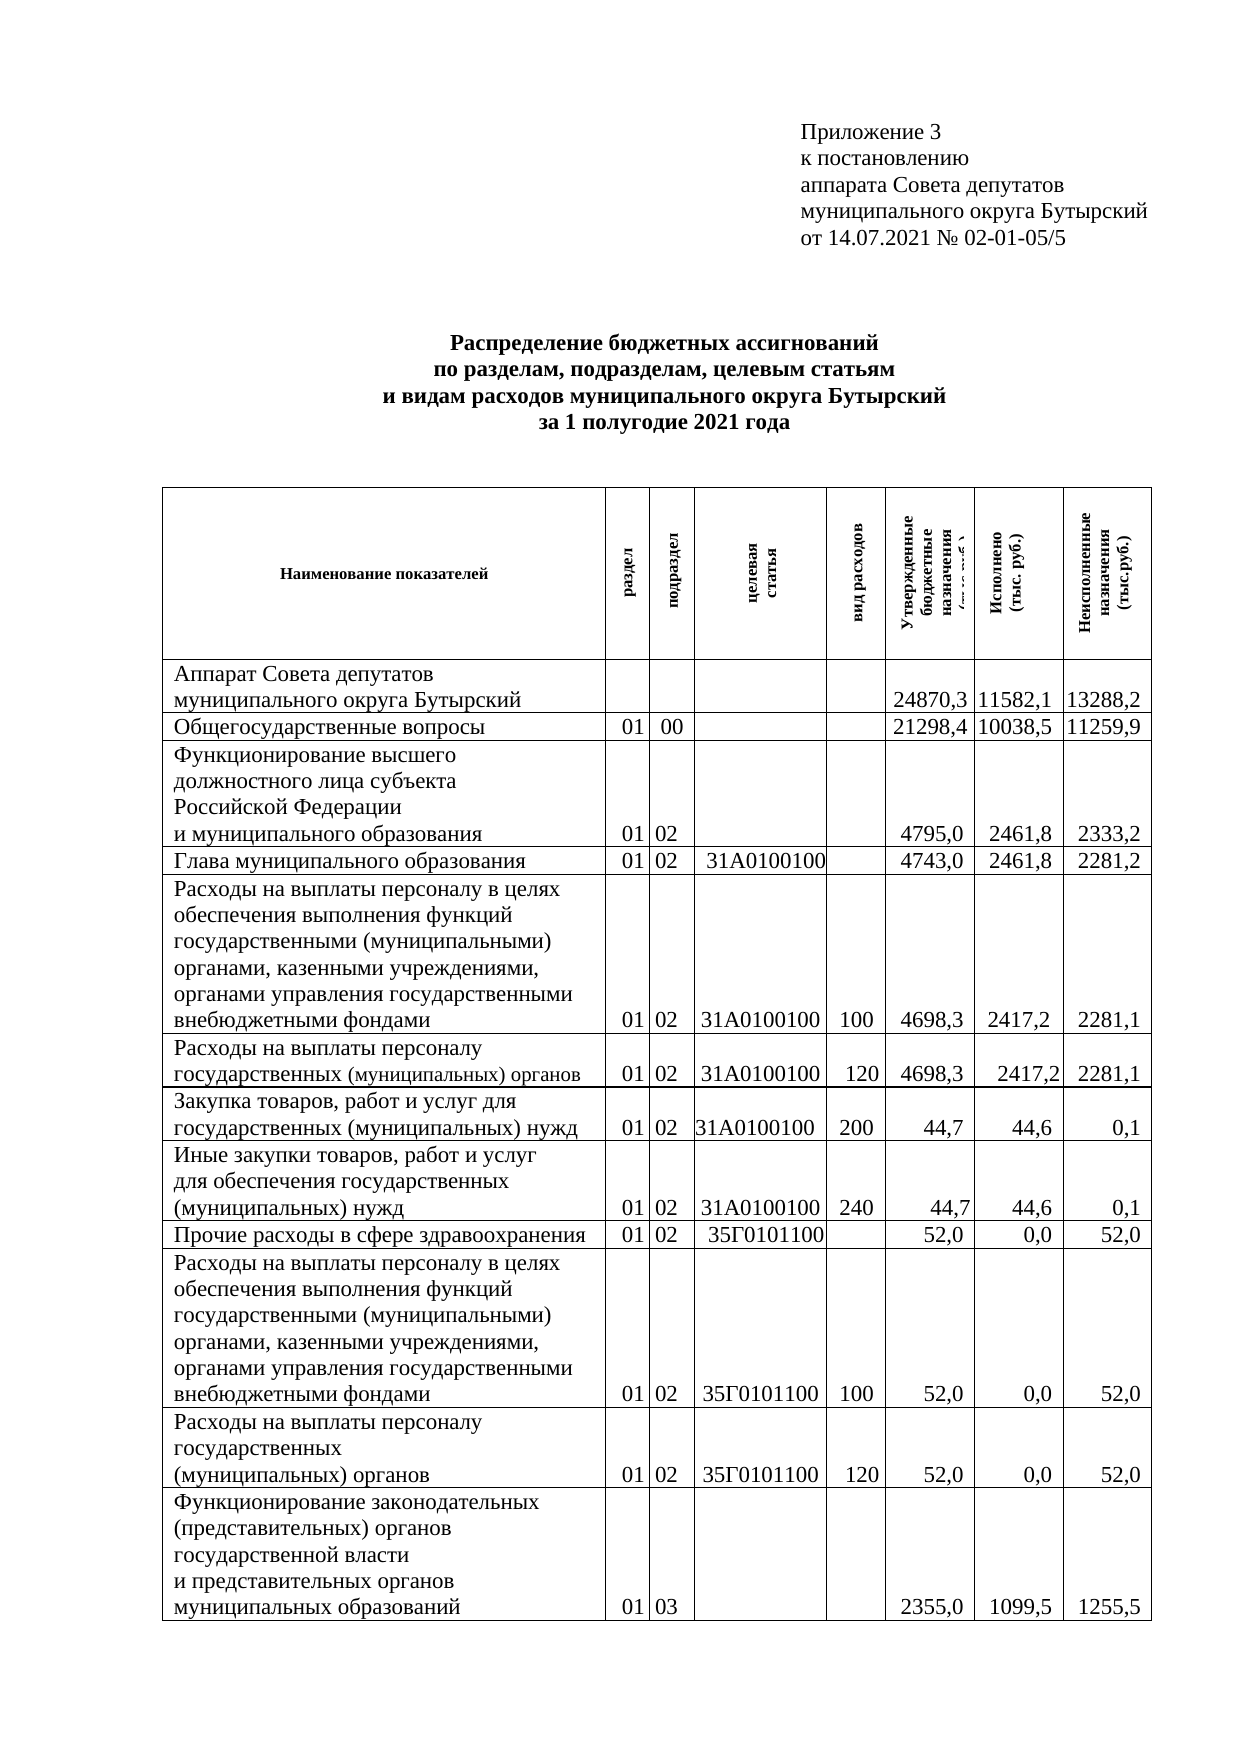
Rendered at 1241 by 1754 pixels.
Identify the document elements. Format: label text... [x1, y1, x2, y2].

table_cell Расходы на выплаты персоналу государственных (муниципальных) органов [163, 1034, 605, 1086]
table_cell 31А0100100 [695, 1141, 826, 1220]
table_cell 200 [827, 1088, 885, 1140]
table_cell Глава муниципального образования [163, 847, 605, 873]
table_cell 01 [606, 1488, 649, 1620]
table_cell 01 [606, 1034, 649, 1086]
table_cell 44,7 [886, 1088, 974, 1140]
table_cell 31А0100100 [695, 1034, 826, 1086]
table_cell 01 [606, 713, 649, 740]
table_header Исполнено (тыс. руб.) [975, 488, 1063, 658]
table_cell 2417,2 [975, 1034, 1063, 1086]
table_cell 02 [650, 1088, 694, 1140]
table_cell 03 [650, 1488, 694, 1620]
table_cell Расходы на выплаты персоналу государственных (муниципальных) органов [163, 1408, 605, 1487]
text аппарата Совета депутатов [177, 171, 1152, 197]
table_cell 240 [827, 1141, 885, 1220]
table_cell 2461,8 [975, 741, 1063, 846]
text Приложение 3 [177, 118, 1152, 144]
table_cell 2281,2 [1064, 847, 1151, 873]
table_header Утвержденные бюджетные назначения (тыс.руб.) [886, 488, 974, 658]
table_cell 01 [606, 1141, 649, 1220]
table_cell 02 [650, 875, 694, 1033]
table_cell 01 [606, 741, 649, 846]
table_cell [695, 1488, 826, 1620]
table_cell 2355,0 [886, 1488, 974, 1620]
table_cell 4698,3 [886, 875, 974, 1033]
table_cell Функционирование высшего должностного лица субъекта Российской Федерации и муниципального образования [163, 741, 605, 846]
text к постановлению [177, 144, 1152, 171]
table_cell 11259,9 [1064, 713, 1151, 740]
table_cell 24870,3 [886, 660, 974, 712]
table_cell 01 [606, 1408, 649, 1487]
table_cell 02 [650, 741, 694, 846]
table_cell [827, 847, 885, 873]
table_cell [827, 713, 885, 740]
table_cell 100 [827, 875, 885, 1033]
table_cell 31А0100100 [695, 875, 826, 1033]
table_cell 00 [650, 713, 694, 740]
table_cell 44,6 [975, 1088, 1063, 1140]
text и видам расходов муниципального округа Бутырский [177, 382, 1152, 408]
table_cell Аппарат Совета депутатов муниципального округа Бутырский [163, 660, 605, 712]
text от 14.07.2021 № 02-01-05/5 [177, 223, 1152, 250]
table_cell 35Г0101100 [695, 1221, 826, 1248]
table_cell 0,1 [1064, 1141, 1151, 1220]
table_cell 0,0 [975, 1249, 1063, 1407]
table_cell 35Г0101100 [695, 1249, 826, 1407]
table_cell 52,0 [1064, 1249, 1151, 1407]
table_header вид расходов [827, 488, 885, 658]
table_cell 120 [827, 1034, 885, 1086]
table_cell 01 [606, 1088, 649, 1140]
table_cell 11582,1 [975, 660, 1063, 712]
table_cell 52,0 [886, 1408, 974, 1487]
table_cell 2281,1 [1064, 1034, 1151, 1086]
table_cell 4795,0 [886, 741, 974, 846]
table_cell [606, 660, 649, 712]
table_cell Иные закупки товаров, работ и услуг для обеспечения государственных (муниципальных) нужд [163, 1141, 605, 1220]
table_cell 2281,1 [1064, 875, 1151, 1033]
table_cell 4698,3 [886, 1034, 974, 1086]
table_cell 44,7 [886, 1141, 974, 1220]
table_cell [827, 1488, 885, 1620]
table_cell Общегосударственные вопросы [163, 713, 605, 740]
table_cell 02 [650, 1221, 694, 1248]
table_cell 01 [606, 1221, 649, 1248]
table_cell [695, 713, 826, 740]
table_header раздел [606, 488, 649, 658]
table_cell [650, 660, 694, 712]
table_cell 01 [606, 1249, 649, 1407]
table_cell 02 [650, 1408, 694, 1487]
table_cell 4743,0 [886, 847, 974, 873]
table_cell 01 [606, 875, 649, 1033]
table_cell 44,6 [975, 1141, 1063, 1220]
table_cell 31А0100100 [695, 847, 826, 873]
table_cell 52,0 [886, 1249, 974, 1407]
table_cell 0,0 [975, 1221, 1063, 1248]
table_cell [695, 660, 826, 712]
table_cell 02 [650, 1141, 694, 1220]
text муниципального округа Бутырский [177, 197, 1152, 223]
table_cell 1099,5 [975, 1488, 1063, 1620]
table_cell 1255,5 [1064, 1488, 1151, 1620]
table_cell 02 [650, 847, 694, 873]
text по разделам, подразделам, целевым статьям [177, 355, 1152, 382]
table_header подраздел [650, 488, 694, 658]
table_header целевая статья [695, 488, 826, 658]
table_cell 2417,2 [975, 875, 1063, 1033]
table_cell 01 [606, 847, 649, 873]
table_cell Закупка товаров, работ и услуг для государственных (муниципальных) нужд [163, 1088, 605, 1140]
table_cell 2461,8 [975, 847, 1063, 873]
table_cell 21298,4 [886, 713, 974, 740]
table_cell 52,0 [1064, 1408, 1151, 1487]
table_cell [827, 1221, 885, 1248]
text Распределение бюджетных ассигнований [177, 329, 1152, 355]
table_cell 35Г0101100 [695, 1408, 826, 1487]
table_cell [695, 741, 826, 846]
table_cell 02 [650, 1034, 694, 1086]
table_header Наименование показателей [163, 488, 605, 658]
table_cell 10038,5 [975, 713, 1063, 740]
table_cell Функционирование законодательных (представительных) органов государственной власти и представительных органов муниципальных образований [163, 1488, 605, 1620]
table_cell 13288,2 [1064, 660, 1151, 712]
table_cell 0,0 [975, 1408, 1063, 1487]
table_cell 52,0 [886, 1221, 974, 1248]
table_cell 2333,2 [1064, 741, 1151, 846]
text за 1 полугодие 2021 года [177, 408, 1152, 434]
table_cell 100 [827, 1249, 885, 1407]
table_cell 52,0 [1064, 1221, 1151, 1248]
table_cell 0,1 [1064, 1088, 1151, 1140]
table_cell Прочие расходы в сфере здравоохранения [163, 1221, 605, 1248]
table_cell 120 [827, 1408, 885, 1487]
table_cell [827, 660, 885, 712]
table_cell 02 [650, 1249, 694, 1407]
table_cell [827, 741, 885, 846]
table_cell 31А0100100 [695, 1088, 826, 1140]
table_header Неисполненные назначения (тыс.руб.) [1064, 488, 1151, 658]
